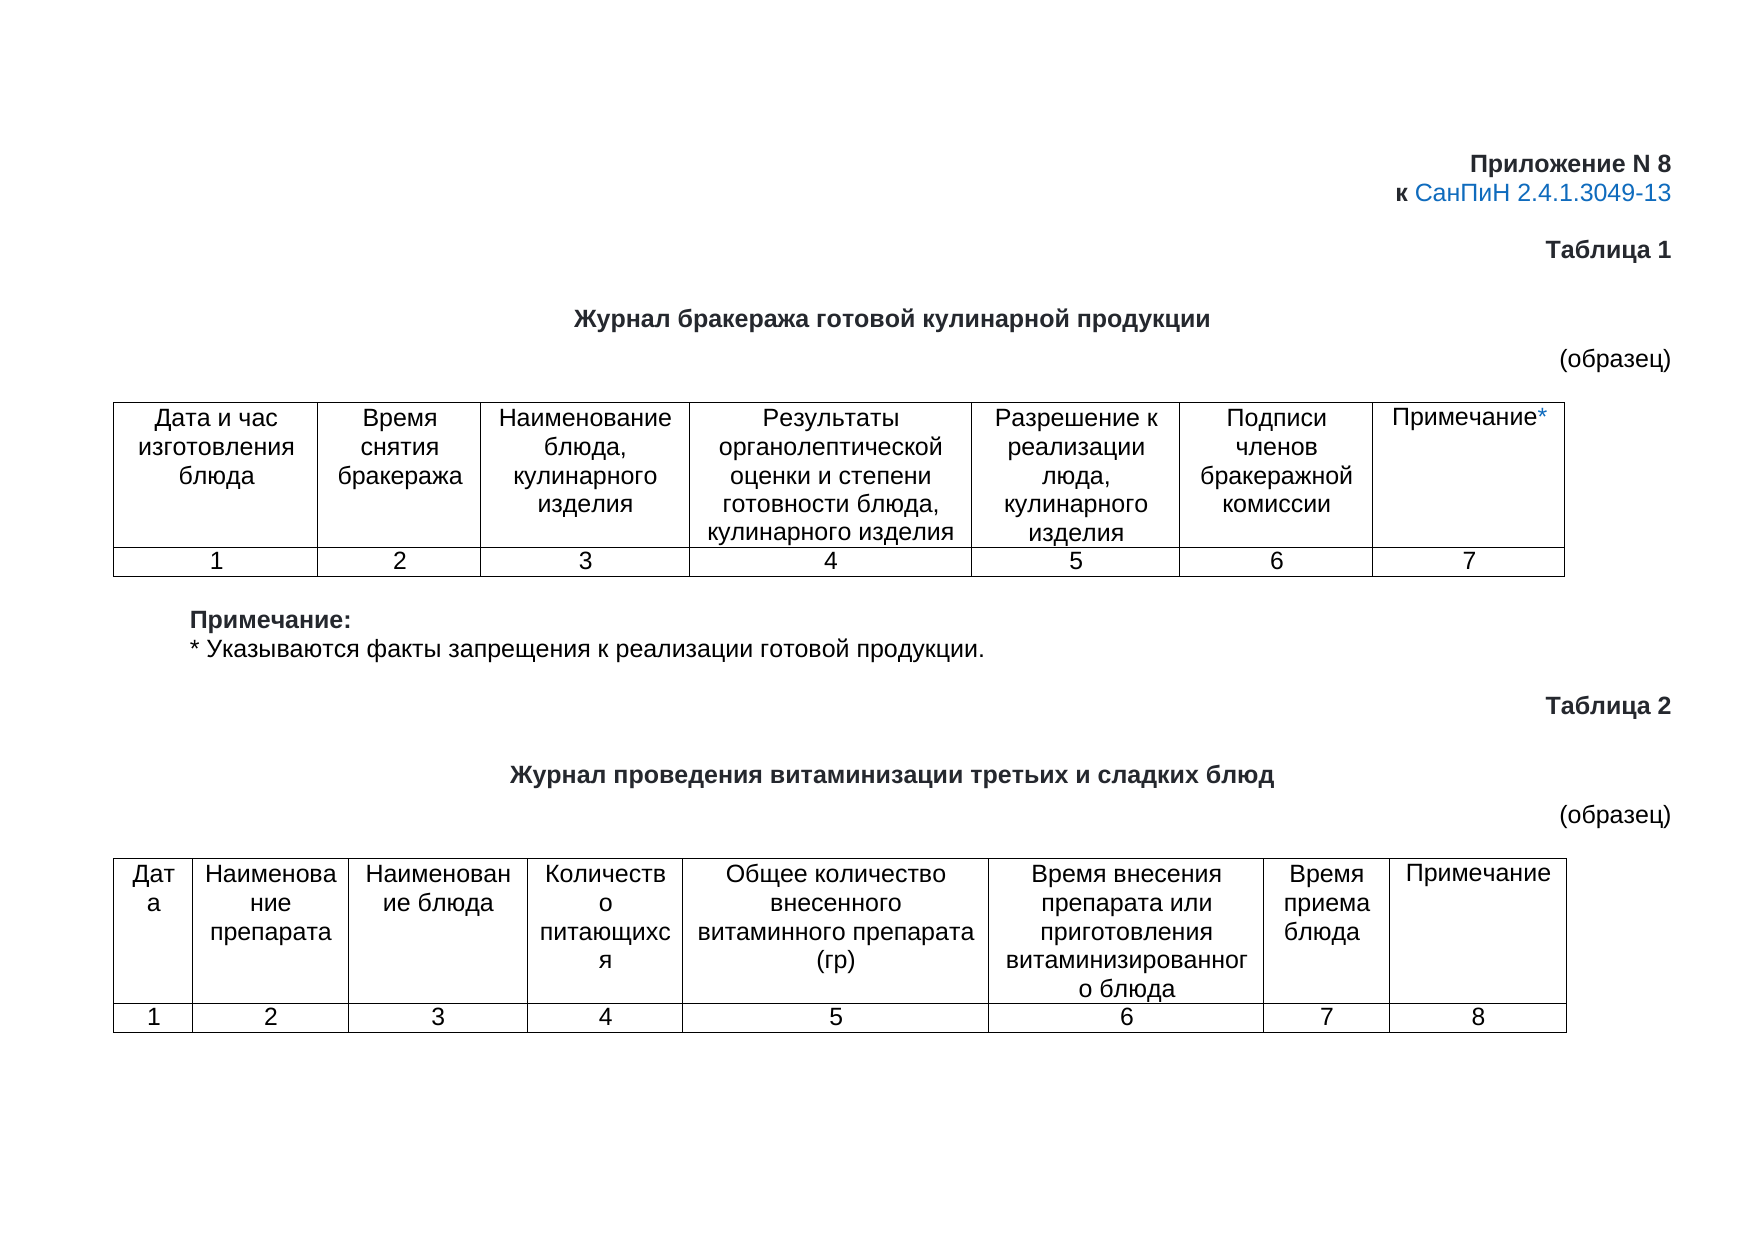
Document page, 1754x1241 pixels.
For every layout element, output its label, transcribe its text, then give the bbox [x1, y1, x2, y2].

table_header Общее количество внесенного витаминного препарата (гр) [683, 859, 988, 1003]
table_header Время внесения препарата или приготовления витаминизированног о блюда [989, 859, 1263, 1003]
table_header Дат а [114, 859, 192, 1003]
table_header Результаты органолептической оценки и степени готовности блюда, кулинарного изделия [690, 403, 971, 547]
table_header Подписи членов бракеражной комиссии [1180, 403, 1372, 547]
table_header Наименование блюда, кулинарного изделия [481, 403, 689, 547]
table_cell 3 [349, 1004, 527, 1032]
table_cell 4 [528, 1004, 682, 1032]
subtitle Приложение N 8 [102, 149, 1671, 178]
subtitle Таблица 2 [102, 691, 1671, 720]
table_cell 1 [114, 548, 317, 576]
table_header Время приема блюда [1264, 859, 1389, 1003]
table_header Наименован ие блюда [349, 859, 527, 1003]
table_cell 5 [683, 1004, 988, 1032]
text * Указываются факты запрещения к реализации готовой продукции. [189, 634, 1683, 663]
text к СанПиН 2.4.1.3049-13 [102, 178, 1671, 207]
table_cell 2 [193, 1004, 348, 1032]
table_cell 6 [1180, 548, 1372, 576]
table_cell 2 [318, 548, 480, 576]
subtitle Примечание: [189, 605, 1683, 634]
table_header Количеств о питающихс я [528, 859, 682, 1003]
text (образец) [102, 344, 1671, 373]
table_header Разрешение к реализации люда, кулинарного изделия [972, 403, 1179, 547]
text Журнал бракеража готовой кулинарной продукции [574, 304, 1683, 333]
table_cell 7 [1264, 1004, 1389, 1032]
table_cell 8 [1390, 1004, 1566, 1032]
text Журнал проведения витаминизации третьих и сладких блюд [510, 760, 1683, 789]
table_header Время снятия бракеража [318, 403, 480, 547]
subtitle Таблица 1 [102, 236, 1671, 264]
table_cell 1 [114, 1004, 192, 1032]
table_cell 4 [690, 548, 971, 576]
table_header Примечание [1390, 859, 1566, 1003]
table_header Дата и час изготовления блюда [114, 403, 317, 547]
text (образец) [102, 800, 1671, 829]
table_cell 5 [972, 548, 1179, 576]
table_header Наименова ние препарата [193, 859, 348, 1003]
table_header Примечание* [1373, 403, 1564, 547]
table_cell 6 [989, 1004, 1263, 1032]
table_cell 7 [1373, 548, 1564, 576]
table_cell 3 [481, 548, 689, 576]
